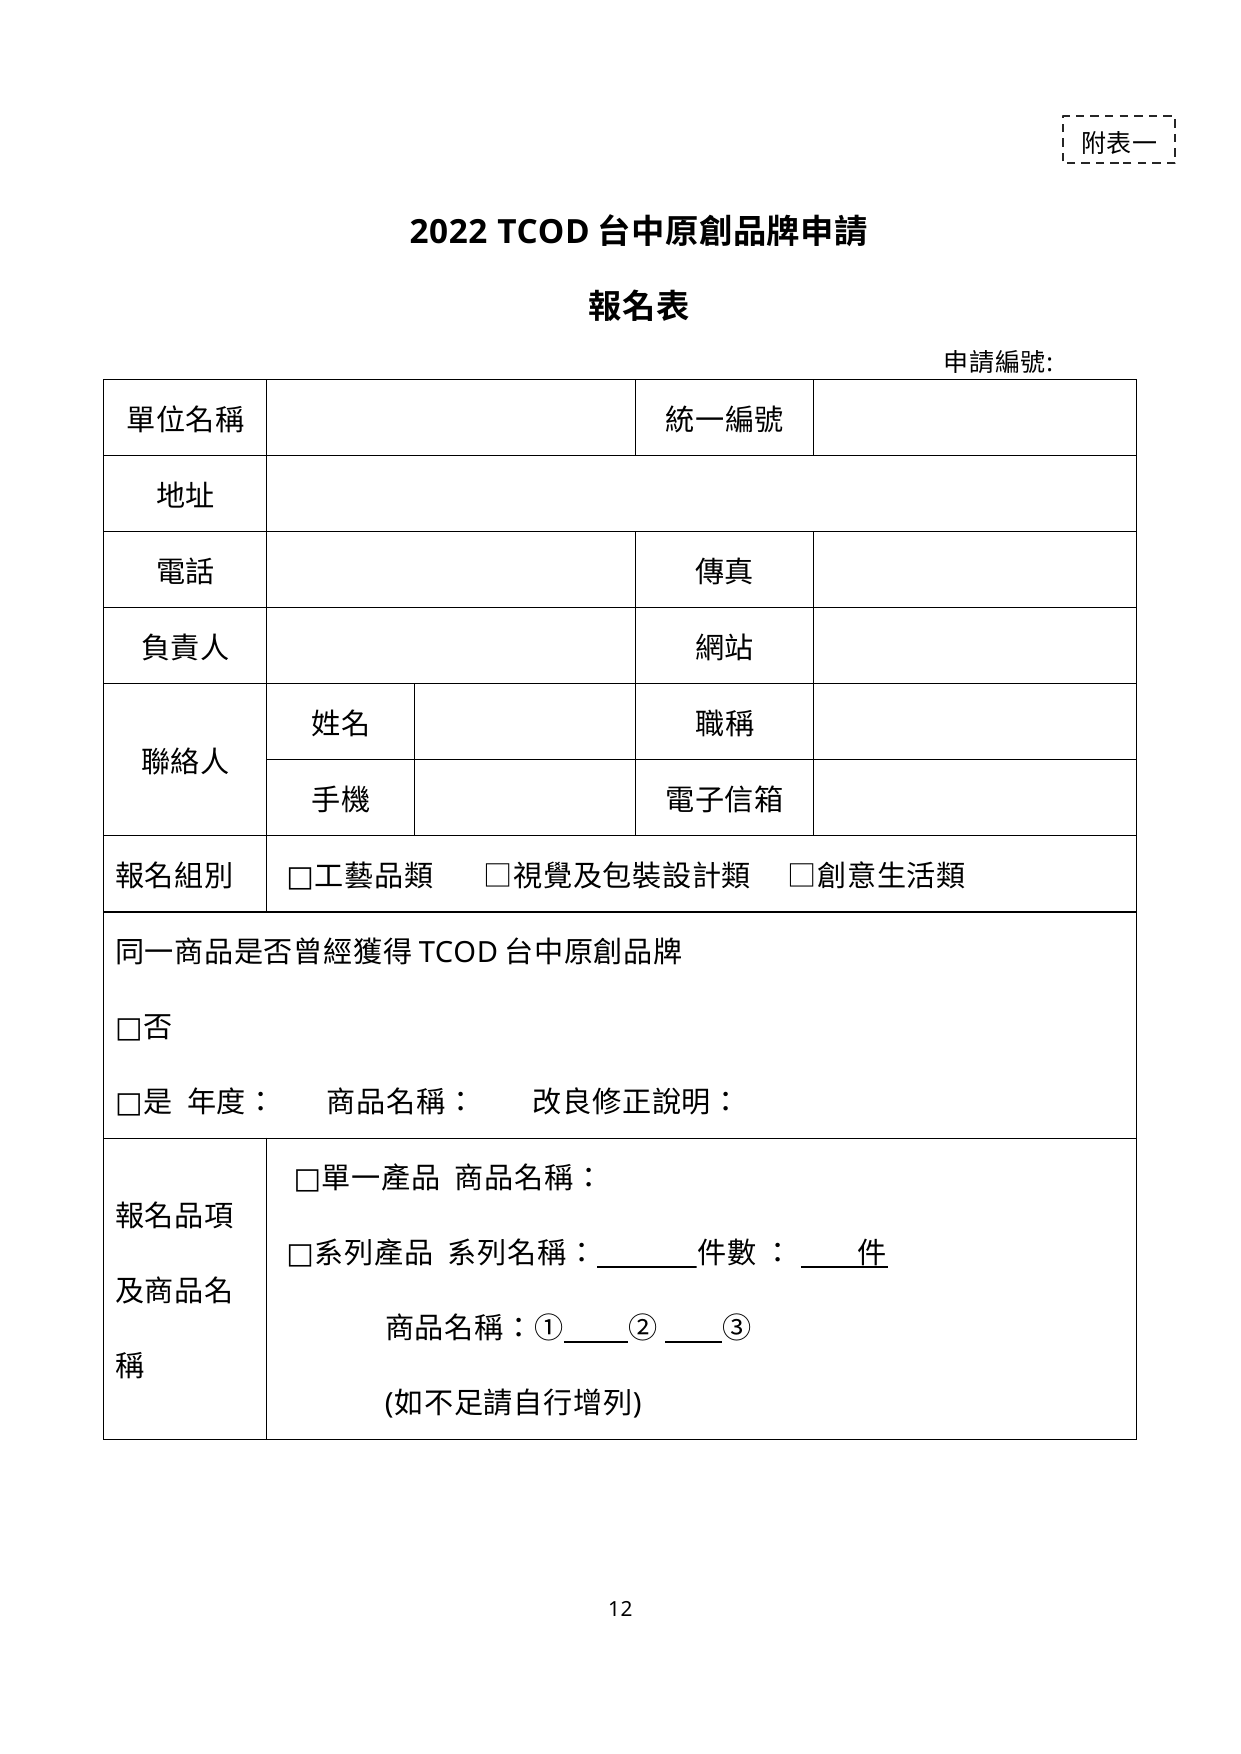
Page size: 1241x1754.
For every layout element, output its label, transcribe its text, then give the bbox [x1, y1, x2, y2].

table_cell 電話 [104, 532, 266, 607]
table_cell 傳真 [636, 532, 813, 607]
table_cell [267, 456, 1136, 531]
table_header 單位名稱 [104, 380, 266, 455]
text 申請編號: [187, 342, 1053, 379]
table_cell 網站 [636, 608, 813, 683]
table_header [814, 380, 1136, 455]
table_cell 報名組別 [104, 836, 266, 911]
table_cell [267, 532, 635, 607]
table_cell [415, 760, 635, 835]
table_cell 職稱 [636, 684, 813, 759]
table_header 統一編號 [636, 380, 813, 455]
table_cell [814, 684, 1136, 759]
table_header [267, 380, 635, 455]
table_cell □單一產品 商品名稱： □系列產品 系列名稱： 件數 ： 件 商品名稱：① ② ③ (如不足請自行增列) [267, 1139, 1136, 1438]
table_cell □工藝品類 □視覺及包裝設計類 □創意生活類 [267, 836, 1136, 911]
table_cell 地址 [104, 456, 266, 531]
table_cell [267, 608, 635, 683]
text 2022 TCOD台中原創品牌申請 [187, 192, 1053, 267]
table_cell 同一商品是否曾經獲得TCOD台中原創品牌 □否 □是 年度： 商品名稱： 改良修正說明： [104, 913, 1136, 1137]
table_cell 姓名 [267, 684, 414, 759]
text 報名表 [187, 267, 1053, 342]
table_cell 電子信箱 [636, 760, 813, 835]
table_cell [814, 760, 1136, 835]
table_cell 負責人 [104, 608, 266, 683]
table_cell 手機 [267, 760, 414, 835]
table_cell 聯絡人 [104, 684, 266, 835]
table_cell [814, 608, 1136, 683]
table_cell 報名品項及商品名稱 [104, 1139, 266, 1438]
table_cell [415, 684, 635, 759]
table_cell [814, 532, 1136, 607]
